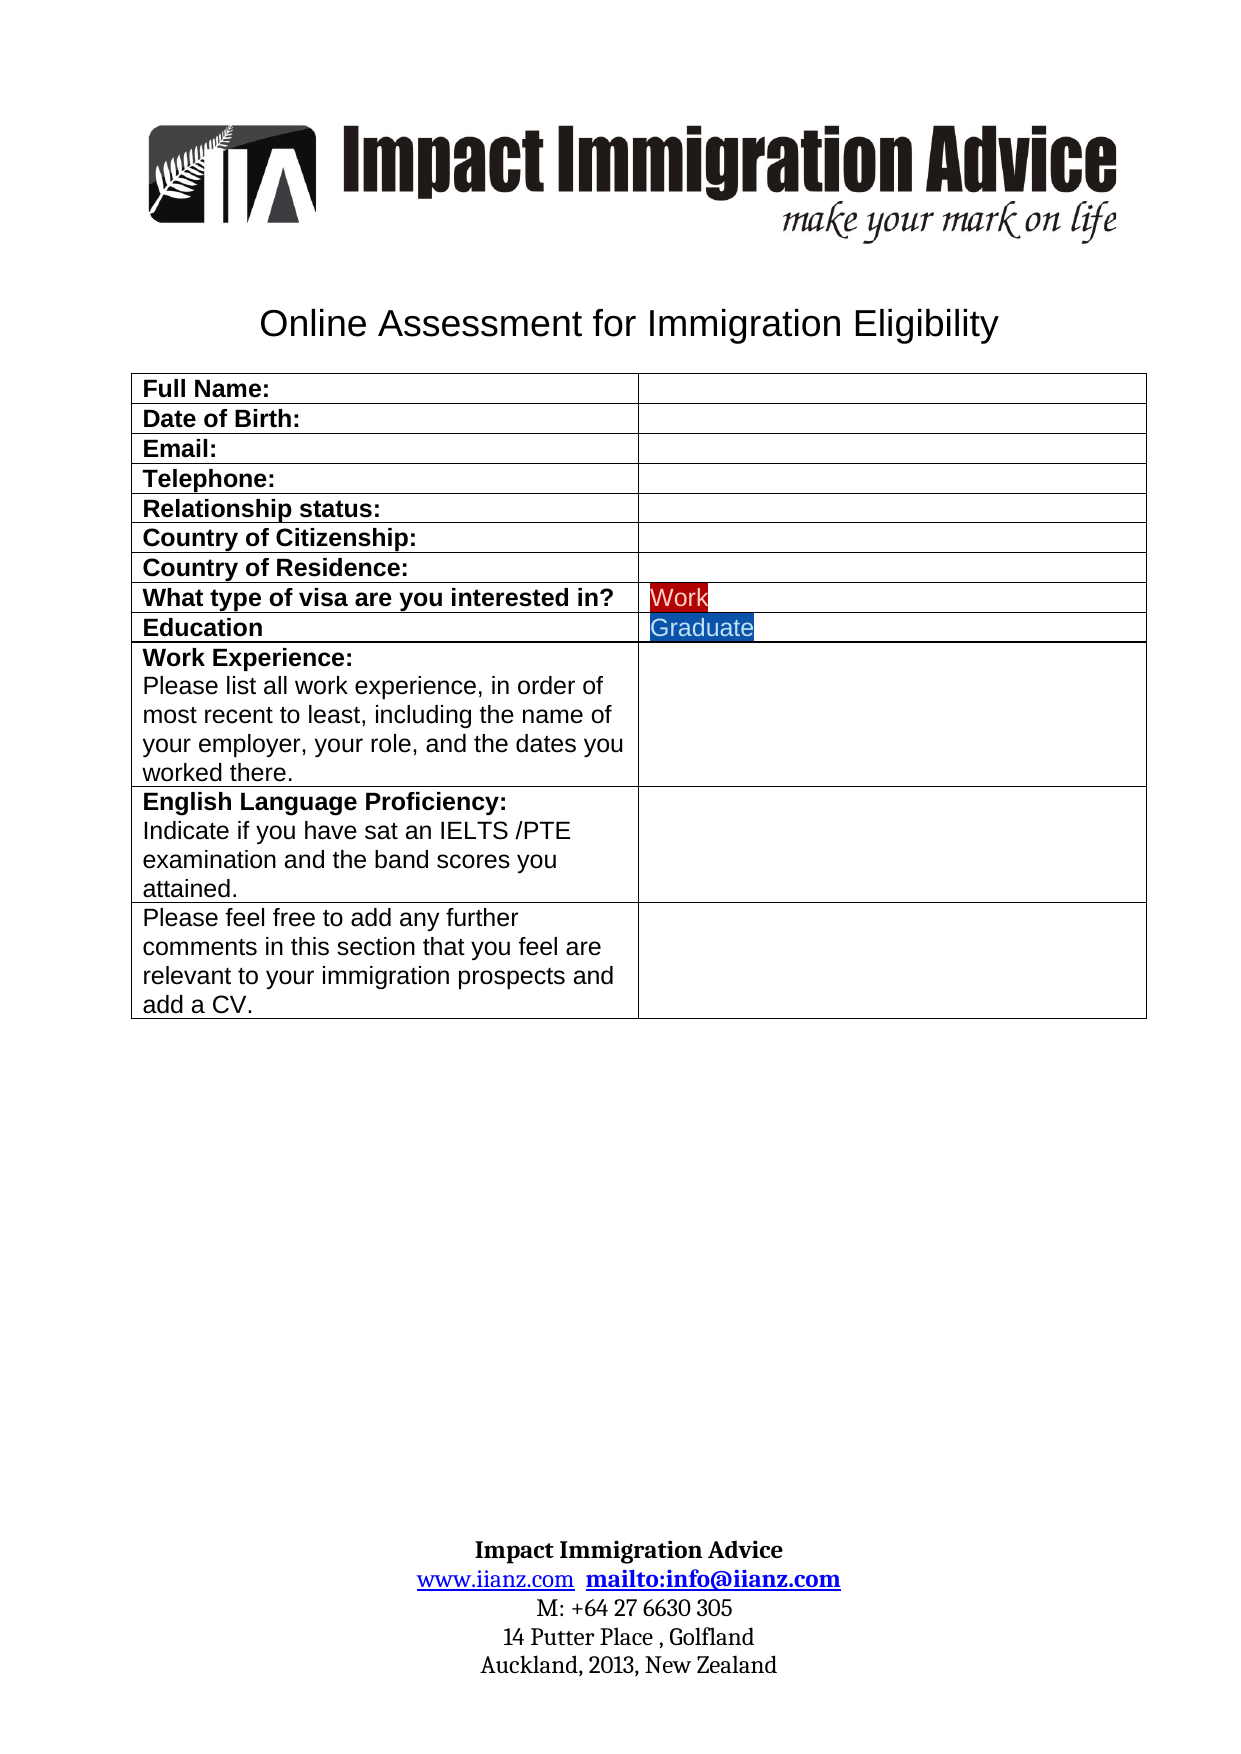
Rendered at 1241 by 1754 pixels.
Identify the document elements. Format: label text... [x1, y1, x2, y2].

table_cell [754, 613, 1146, 641]
table_cell Work Experience: Please list all work experience, in order of most recent to least, including the name of your employer, your role, and the dates you worked there. [132, 643, 638, 786]
table_cell Country of Residence: [132, 553, 638, 582]
table_cell [639, 464, 1146, 492]
table_cell Date of Birth: [132, 404, 638, 433]
table_cell [639, 583, 650, 612]
table_cell [639, 494, 1146, 522]
table_cell Email: [132, 434, 638, 463]
table_cell [639, 787, 1146, 902]
table_cell English Language Proficiency: Indicate if you have sat an IELTS /PTE examination and the band scores you attained. [132, 787, 638, 902]
table_cell [639, 613, 650, 641]
table_cell [639, 434, 1146, 463]
table_cell Telephone: [132, 464, 638, 492]
table_cell [708, 583, 1146, 612]
table_cell Country of Citizenship: [132, 523, 638, 552]
table_cell [639, 523, 1146, 552]
table_cell [639, 903, 1146, 1018]
table_cell [639, 643, 1146, 786]
table_cell [639, 404, 1146, 433]
table_cell What type of visa are you interested in? [132, 583, 638, 612]
text Online Assessment for Immigration Eligibility [142, 301, 1116, 344]
table_header Full Name: [132, 374, 638, 403]
picture [141, 118, 1117, 244]
table_cell Relationship status: [132, 494, 638, 522]
table_cell Please feel free to add any further comments in this section that you feel are relevant to your immigration prospects and add a CV. [132, 903, 638, 1018]
table_header [639, 374, 1146, 403]
table_cell [639, 553, 1146, 582]
table_cell Education [132, 613, 638, 641]
